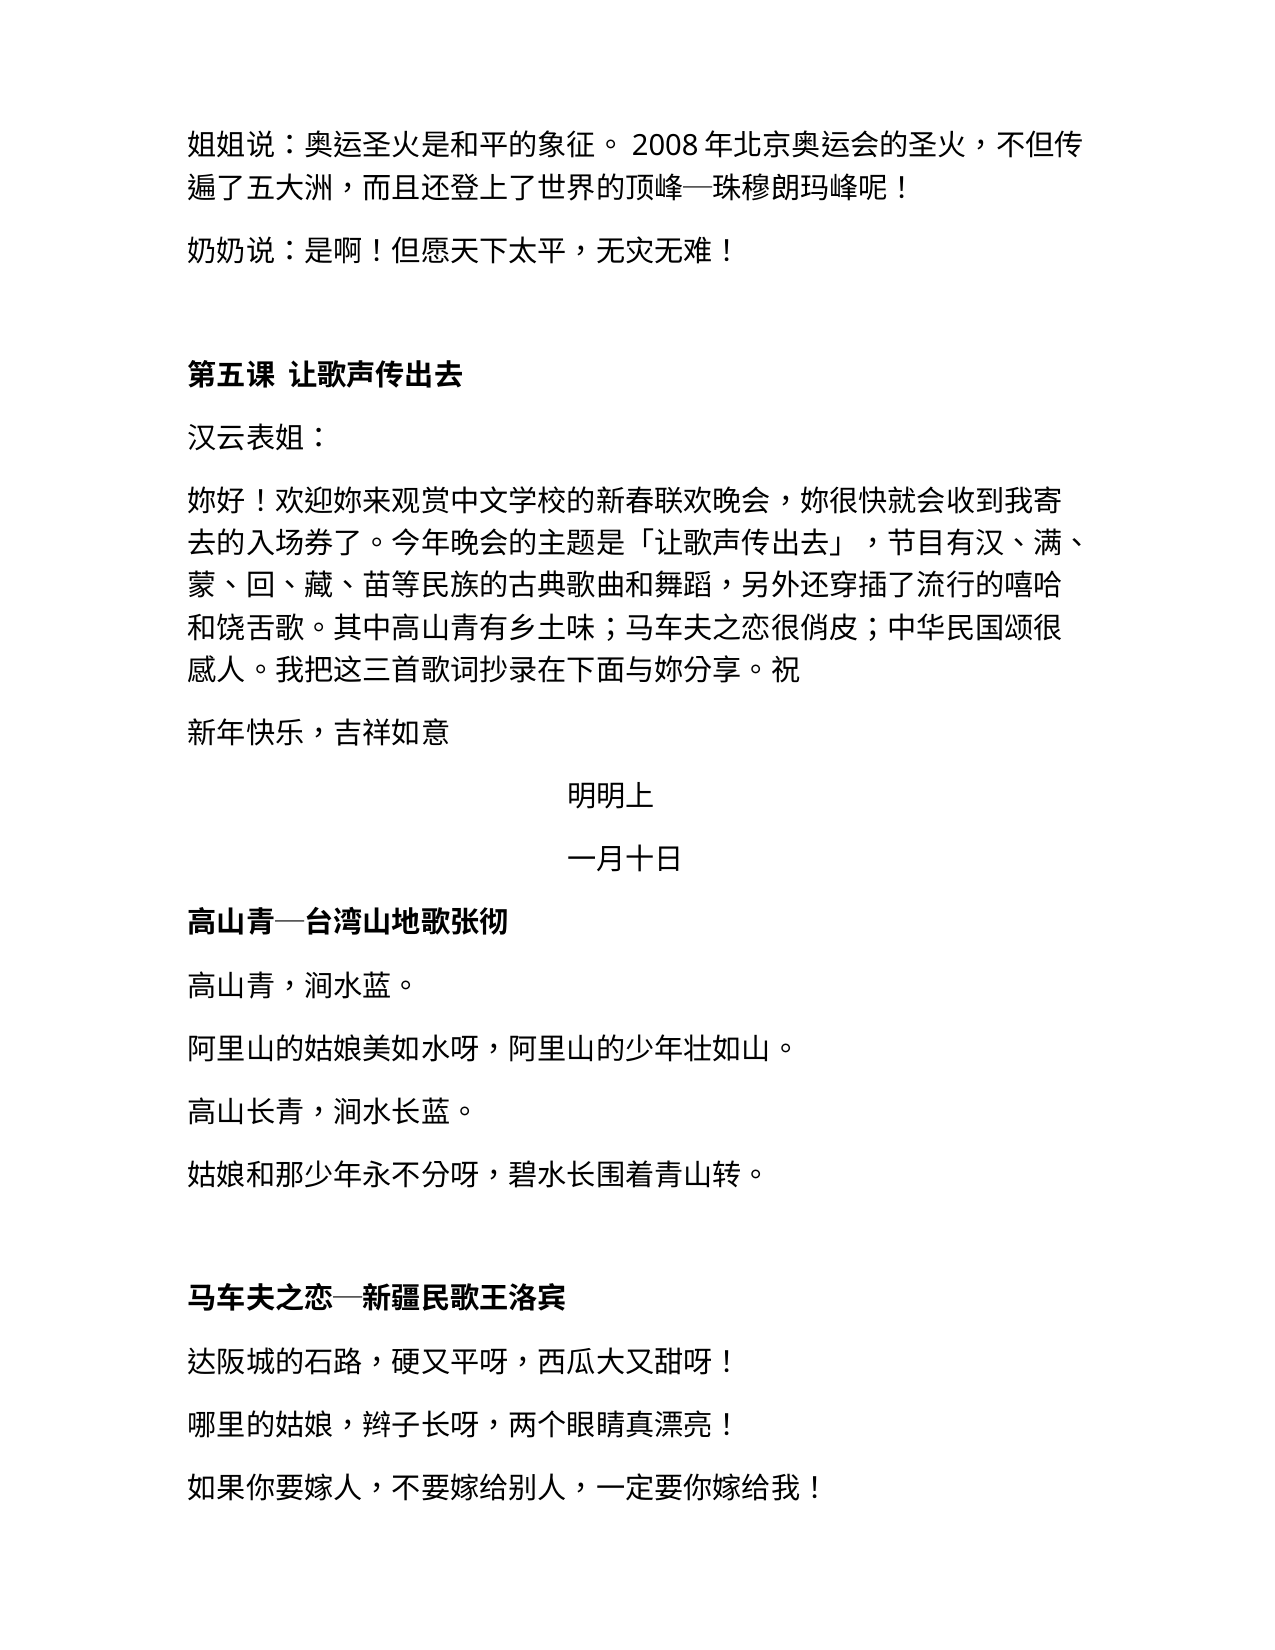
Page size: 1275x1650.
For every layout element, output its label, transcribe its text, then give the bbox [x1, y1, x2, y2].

text 汉云表姐： [187, 414, 1087, 456]
text 新年快乐，吉祥如意 [187, 709, 1087, 752]
text 妳好！欢迎妳来观赏中文学校的新春联欢晚会，妳很快就会收到我寄去的入场券了。今年晚会的主题是「让歌声传出去」，节目有汉、满、蒙、回、藏、苗等民族的古典歌曲和舞蹈，另外还穿插了流行的嘻哈和饶舌歌。其中高山青有乡土味；马车夫之恋很俏皮；中华民国颂很感人。我把这三首歌词抄录在下面与妳分享。祝 [187, 477, 1087, 689]
text 达阪城的石路，硬又平呀，西瓜大又甜呀！ [187, 1338, 1087, 1381]
text 奶奶说：是啊！但愿天下太平，无灾无难！ [187, 227, 1087, 270]
text 高山青，涧水蓝。 [187, 962, 1087, 1004]
text 高山长青，涧水长蓝。 [187, 1088, 1087, 1131]
text 姑娘和那少年永不分呀，碧水长围着青山转。 [187, 1151, 1087, 1194]
text 姐姐说：奥运圣火是和平的象征。 2008年北京奥运会的圣火，不但传遍了五大洲，而且还登上了世界的顶峰─珠穆朗玛峰呢！ [187, 122, 1087, 207]
text 明明上 [187, 773, 1087, 815]
text 一月十日 [187, 836, 1087, 878]
text 阿里山的姑娘美如水呀，阿里山的少年壮如山。 [187, 1025, 1087, 1067]
text 高山青─台湾山地歌张彻 [187, 899, 1087, 941]
text 如果你要嫁人，不要嫁给别人，一定要你嫁给我！ [187, 1464, 1087, 1507]
text 第五课 让歌声传出去 [187, 351, 1087, 393]
text 马车夫之恋─新疆民歌王洛宾 [187, 1275, 1087, 1317]
text 哪里的姑娘，辫子长呀，两个眼睛真漂亮！ [187, 1401, 1087, 1444]
